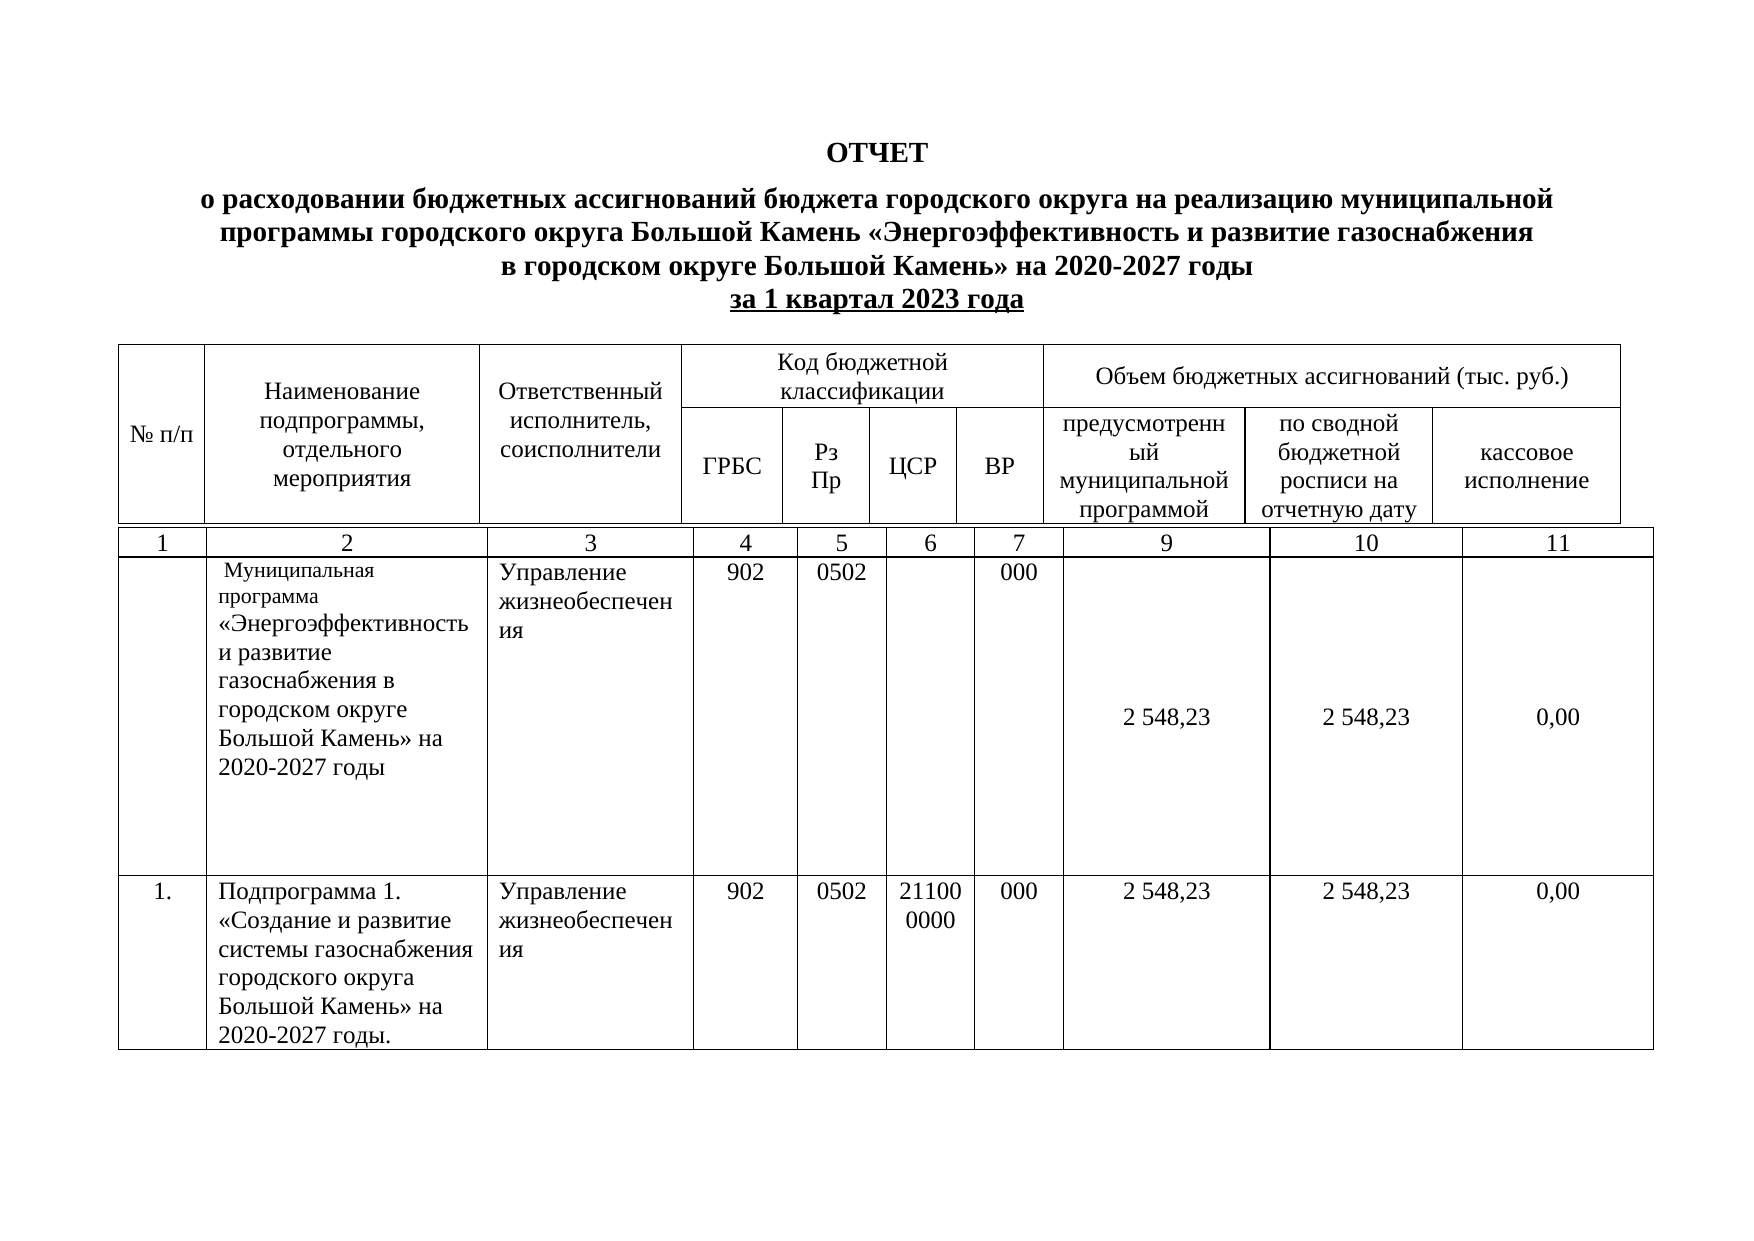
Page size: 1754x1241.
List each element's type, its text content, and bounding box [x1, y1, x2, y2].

table_cell 0502 [798, 876, 886, 1049]
table_header 7 [975, 528, 1063, 556]
table_cell ГРБС [682, 408, 782, 523]
table_header Ответственный исполнитель, соисполнители [480, 345, 681, 523]
table_cell Управление жизнеобеспечения [488, 876, 693, 1049]
table_cell [887, 558, 974, 875]
table_header 6 [887, 528, 974, 556]
table_cell по сводной бюджетной росписи на отчетную дату [1246, 408, 1432, 523]
text ОТЧЕТ [118, 135, 1636, 168]
table_cell [119, 558, 206, 875]
table_cell 0,00 [1463, 876, 1653, 1049]
table_header 5 [798, 528, 886, 556]
table_cell Управление жизнеобеспечения [488, 558, 693, 875]
table_cell 2 548,23 [1064, 558, 1269, 875]
table_cell 2 548,23 [1271, 876, 1462, 1049]
table_header 1 [119, 528, 206, 556]
table_cell 2 548,23 [1064, 876, 1269, 1049]
table_cell предусмотренный муниципальной программой [1044, 408, 1244, 523]
table_header 3 [488, 528, 693, 556]
text за 1 квартал 2023 года [118, 281, 1636, 315]
table_cell 000 [975, 558, 1063, 875]
table_cell 000 [975, 876, 1063, 1049]
table_cell ВР [957, 408, 1043, 523]
table_cell 902 [694, 558, 797, 875]
table_cell 2 548,23 [1271, 558, 1462, 875]
table_header Наименование подпрограммы, отдельного мероприятия [205, 345, 479, 523]
table_header 2 [207, 528, 487, 556]
table_cell ЦСР [870, 408, 956, 523]
table_cell кассовое исполнение [1433, 408, 1620, 523]
table_cell 1. [119, 876, 206, 1049]
table_cell Рз Пр [783, 408, 869, 523]
table_cell 0502 [798, 558, 886, 875]
table_header 4 [694, 528, 797, 556]
table_cell 211000000 [887, 876, 974, 1049]
text в городском округе Большой Камень» на 2020-2027 годы [118, 248, 1636, 281]
table_header Объем бюджетных ассигнований (тыс. руб.) [1044, 345, 1620, 407]
table_cell 902 [694, 876, 797, 1049]
table_header 9 [1064, 528, 1269, 556]
table_header № п/п [119, 345, 204, 523]
text программы городского округа Большой Камень «Энергоэффективность и развитие газоснабжения [118, 214, 1636, 248]
table_cell Муниципальная программа «Энергоэффективность и развитие газоснабжения в городском округе Большой Камень» на 2020-2027 годы [207, 558, 487, 875]
table_header 11 [1463, 528, 1653, 556]
table_header 10 [1271, 528, 1462, 556]
table_cell Подпрограмма 1. «Создание и развитие системы газоснабжения городского округа Большой Камень» на 2020-2027 годы. [207, 876, 487, 1049]
text о расходовании бюджетных ассигнований бюджета городского округа на реализацию муниципальной [118, 181, 1636, 214]
table_header Код бюджетной классификации [682, 345, 1043, 407]
table_cell 0,00 [1463, 558, 1653, 875]
